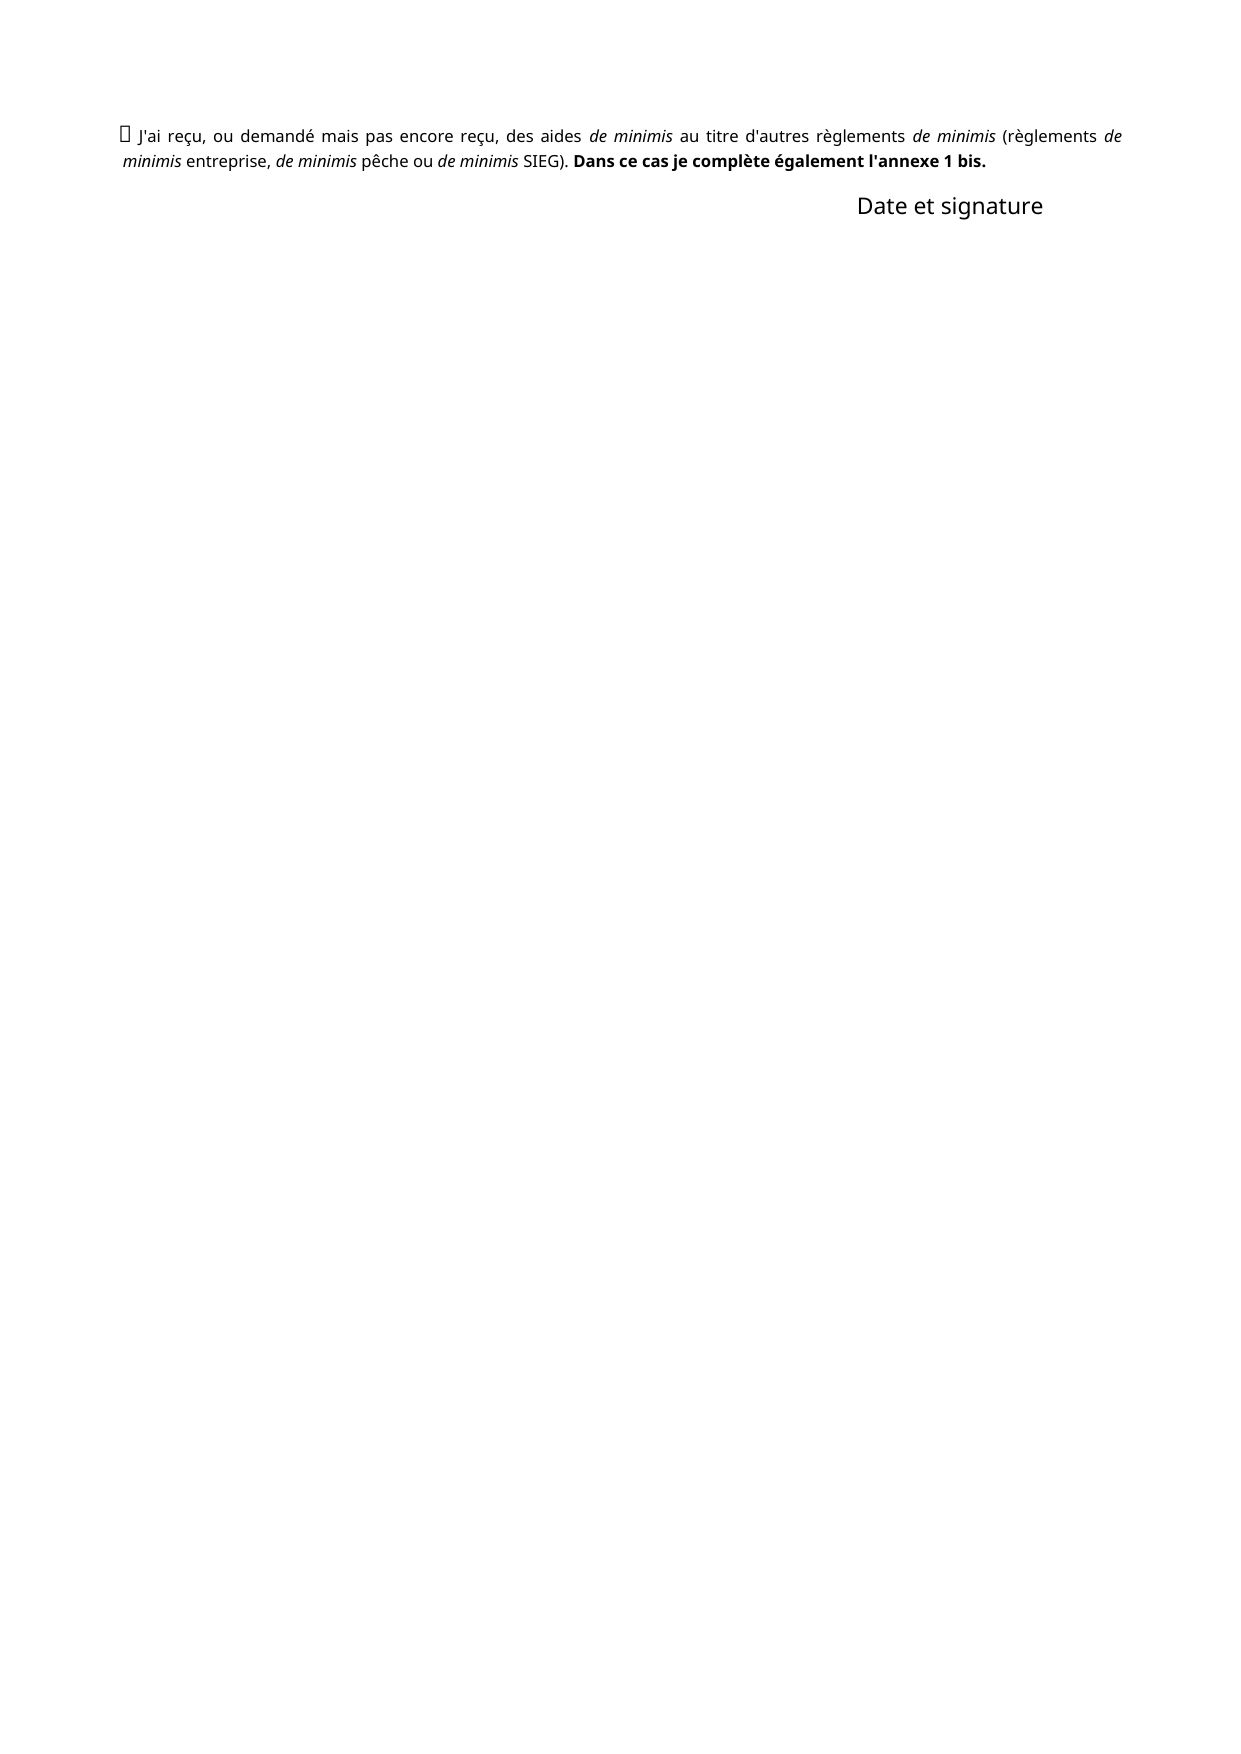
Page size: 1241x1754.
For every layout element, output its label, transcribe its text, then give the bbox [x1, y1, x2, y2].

text  J'ai reçu, ou demandé mais pas encore reçu, des aides de minimis au titre d'autres règlements de minimis (règlements de minimis entreprise, de minimis pêche ou de minimis SIEG). Dans ce cas je complète également l'annexe 1 bis. [118, 118, 1122, 172]
text Date et signature [118, 190, 1122, 221]
